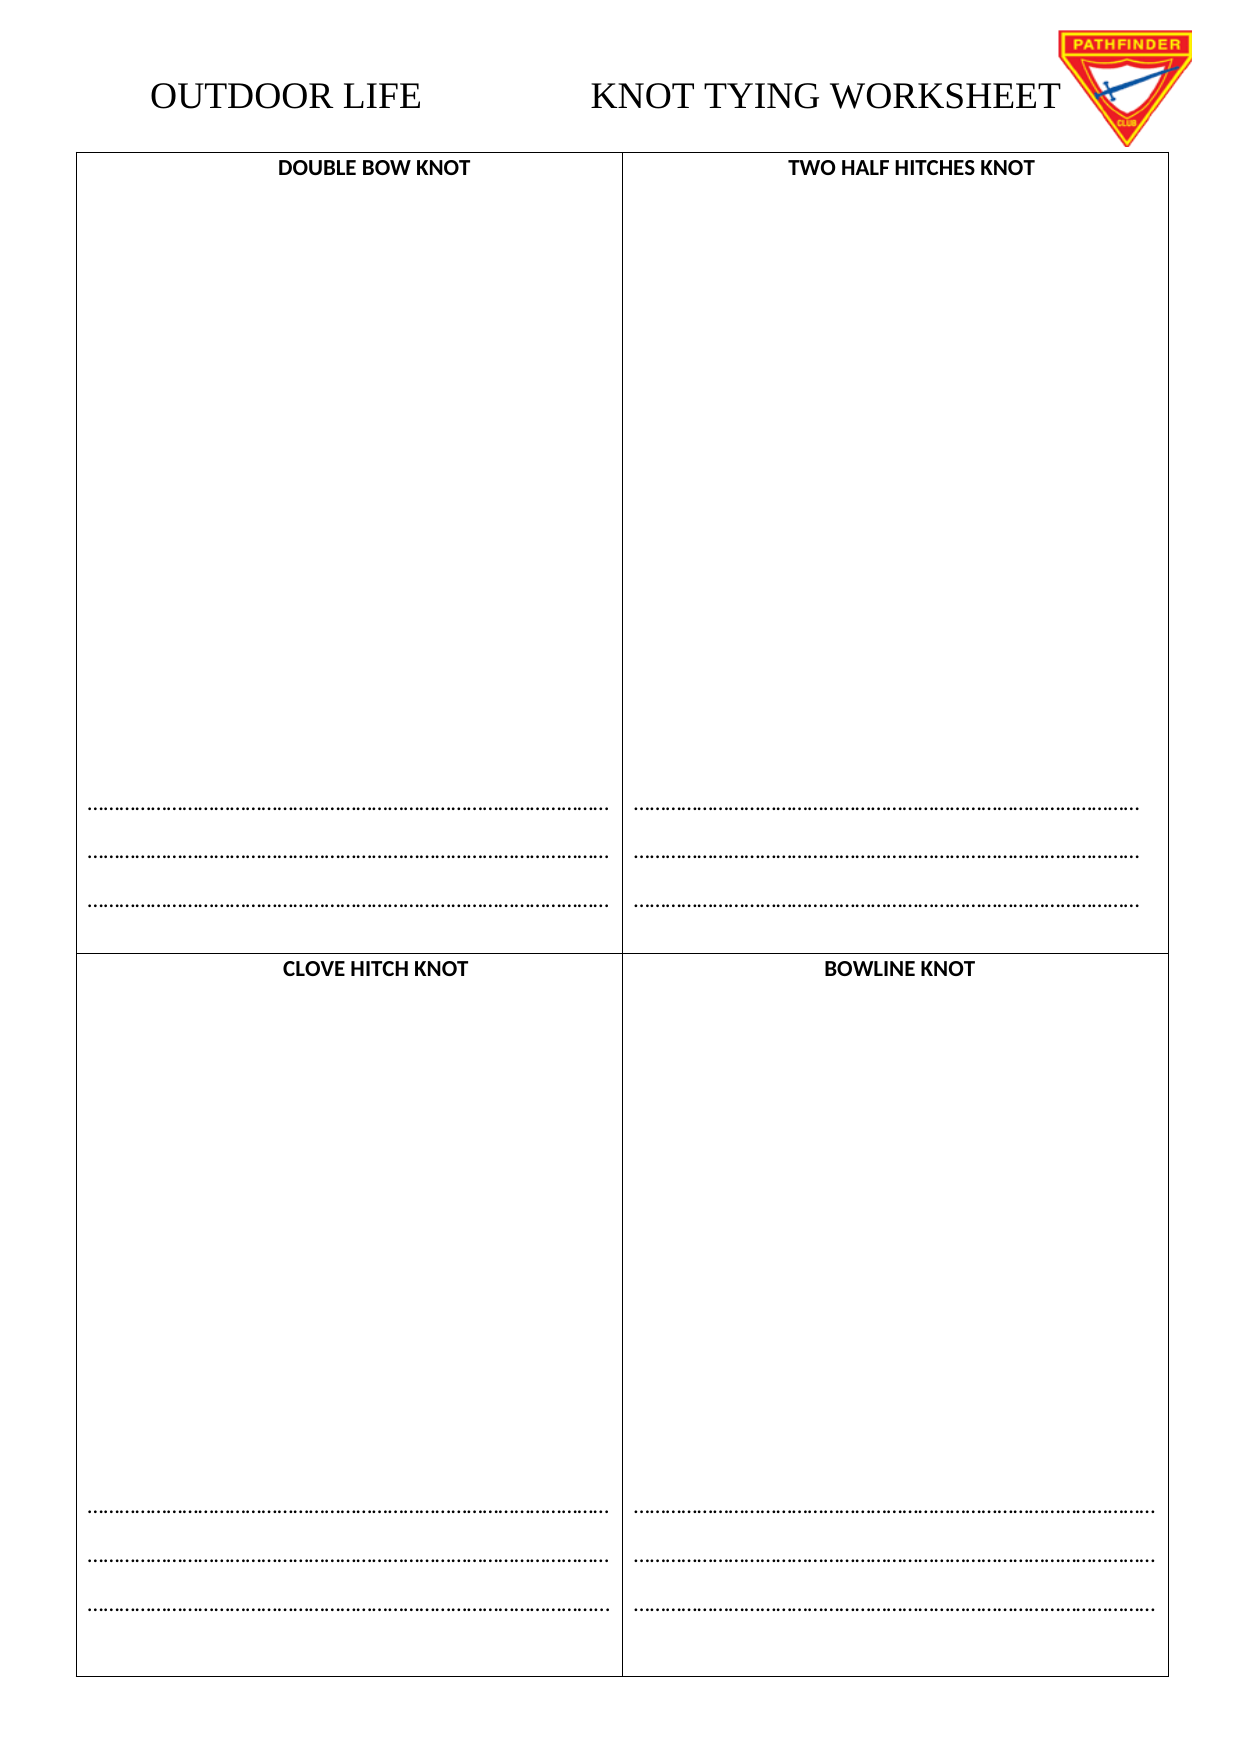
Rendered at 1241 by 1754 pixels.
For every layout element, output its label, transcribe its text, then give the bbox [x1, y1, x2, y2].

picture [1057, 29, 1192, 147]
table_cell TWO HALF HITCHES KNOT …………………………………………………………………………………… …………………………………………………………………………………… …………………………………………………………………………………… [623, 153, 1168, 953]
table_cell BOWLINE KNOT ……………………………………………………………………………………… ……………………………………………………………………………………… ……………………………………………………………………………………… [623, 954, 1168, 1676]
table_cell DOUBLE BOW KNOT ……………………………………………………………………………………… ……………………………………………………………………………………… ……………………………………………………………………………………… [77, 153, 622, 953]
table_cell CLOVE HITCH KNOT ……………………………………………………………………………………… ……………………………………………………………………………………… ……………………………………………………………………………………... [77, 954, 622, 1676]
